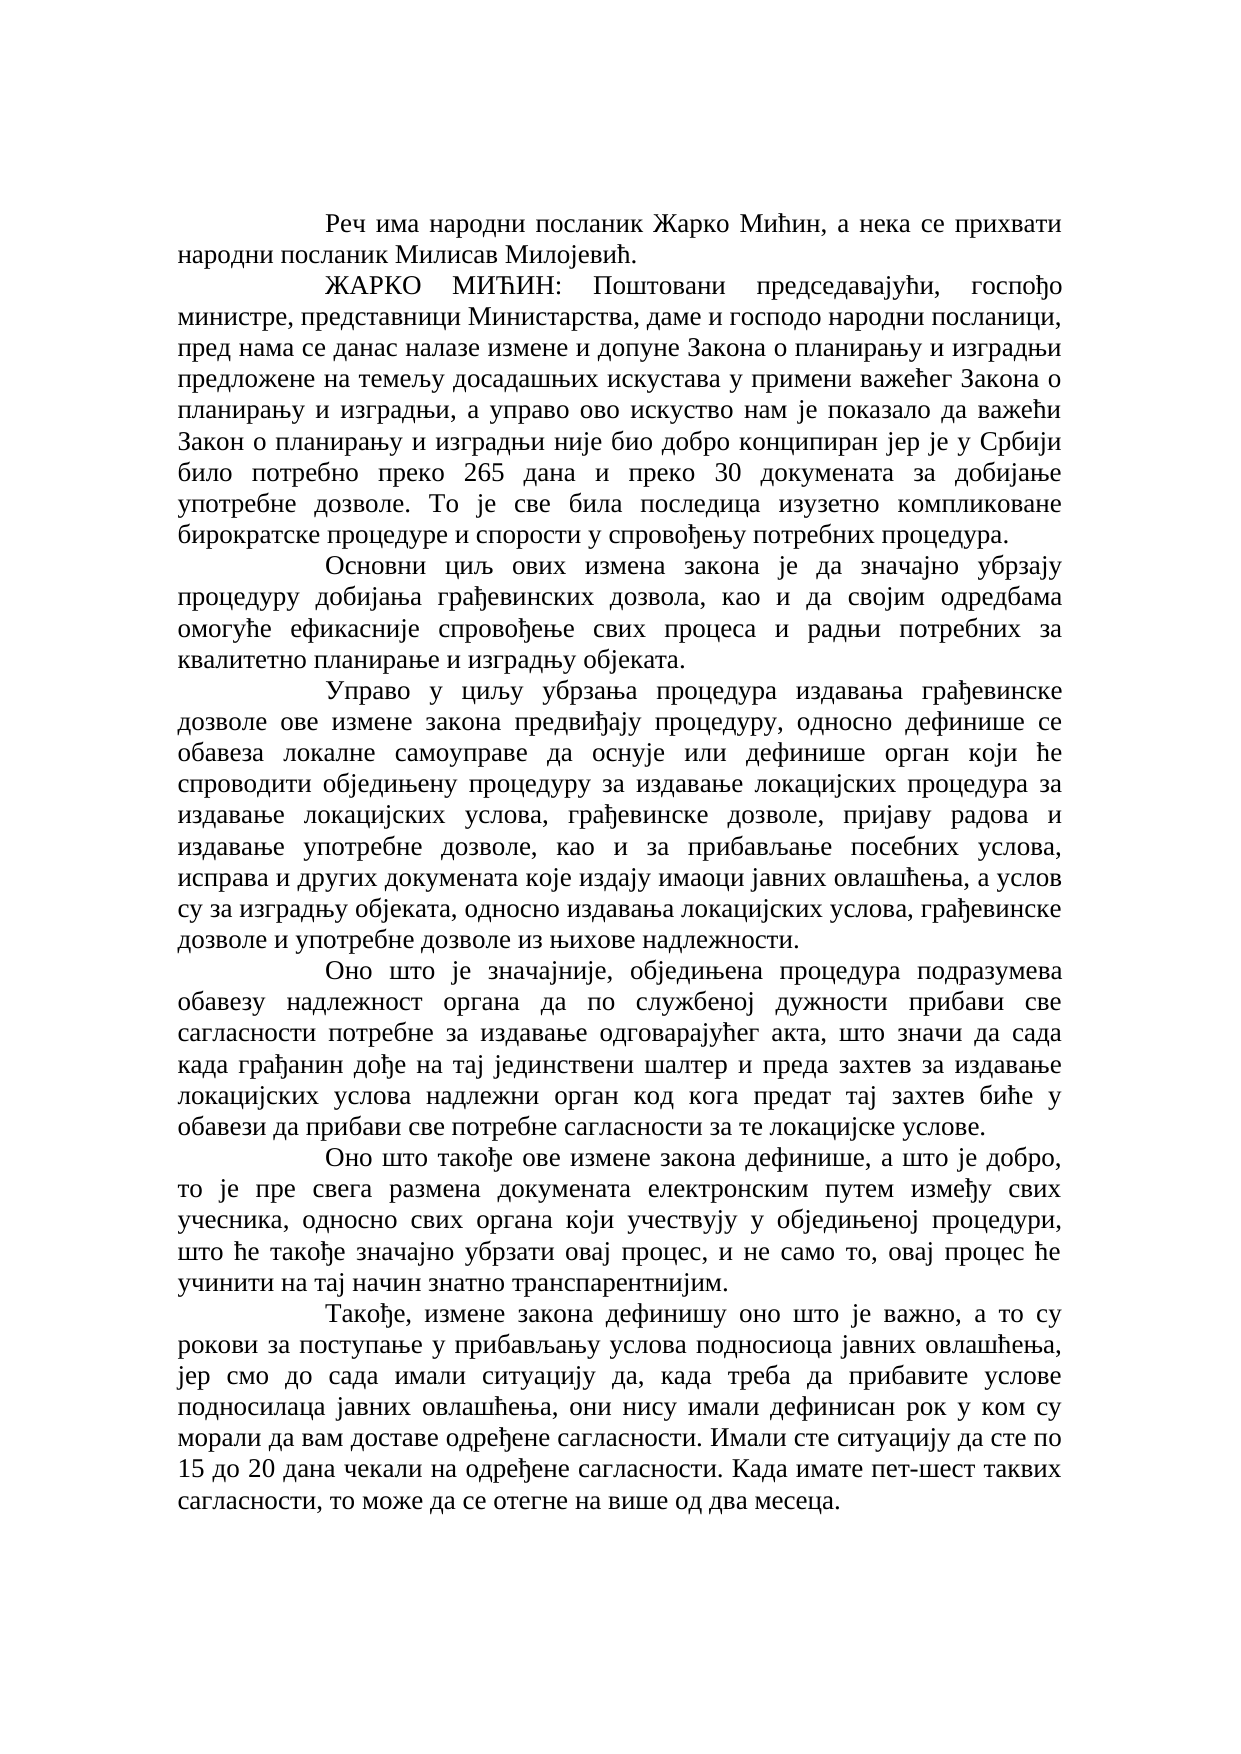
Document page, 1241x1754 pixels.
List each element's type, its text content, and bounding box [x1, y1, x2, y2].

text Оно што је значајније, обједињена процедура подразумева обавезу надлежност органа да по службеној дужности прибави све сагласности потребне за издавање одговарајућег акта, што значи да сада када грађанин дође на тај јединствени шалтер и преда захтев за издавање локацијских услова надлежни орган код кога предат тај захтев биће у обавези да прибави све потребне сагласности за те локацијске услове. [177, 954, 1063, 1141]
text Реч има народни посланик Жарко Мићин, а нека се прихвати народни посланик Милисав Милојевић. [177, 207, 1063, 269]
text Оно што такође ове измене закона дефинише, а што је добро, то је пре свега размена докумената електронским путем између свих учесника, односно свих органа који учествују у обједињеној процедури, што ће такође значајно убрзати овај процес, и не само то, овај процес ће учинити на тај начин знатно транспарентнијим. [177, 1141, 1063, 1297]
text Управо у циљу убрзања процедура издавања грађевинске дозволе ове измене закона предвиђају процедуру, односно дефинише се обавеза локалне самоуправе да оснује или дефинише орган који ће спроводити обједињену процедуру за издавање локацијских процедура за издавање локацијских услова, грађевинске дозволе, пријаву радова и издавање употребне дозволе, као и за прибављање посебних услова, исправа и других докумената које издају имаоци јавних овлашћења, а услов су за изградњу објеката, односно издавања локацијских услова, грађевинске дозволе и употребне дозволе из њихове надлежности. [177, 674, 1063, 954]
text Основни циљ ових измена закона је да значајно убрзају процедуру добијања грађевинских дозвола, као и да својим одредбама омогуће ефикасније спровођење свих процеса и радњи потребних за квалитетно планирање и изградњу објеката. [177, 549, 1063, 674]
text Такође, измене закона дефинишу оно што је важно, а то су рокови за поступање у прибављању услова подносиоца јавних овлашћења, јер смо до сада имали ситуацију да, када треба да прибавите услове подносилаца јавних овлашћења, они нису имали дефинисан рок у ком су морали да вам доставе одређене сагласности. Имали сте ситуацију да сте по 15 до 20 дана чекали на одређене сагласности. Када имате пет-шест таквих сагласности, то може да се отегне на више од два месеца. [177, 1297, 1063, 1515]
text ЖАРКО МИЋИН: Поштовани председавајући, госпођо министре, представници Министарства, даме и господо народни посланици, пред нама се данас налазе измене и допуне Закона о планирању и изградњи предложене на темељу досадашњих искустава у примени важећег Закона о планирању и изградњи, а управо ово искуство нам је показало да важећи Закон о планирању и изградњи није био добро конципиран јер је у Србији било потребно преко 265 дана и преко 30 докумената за добијање употребне дозволе. То је све била последица изузетно компликоване бирократске процедуре и спорости у спровођењу потребних процедура. [177, 269, 1063, 549]
